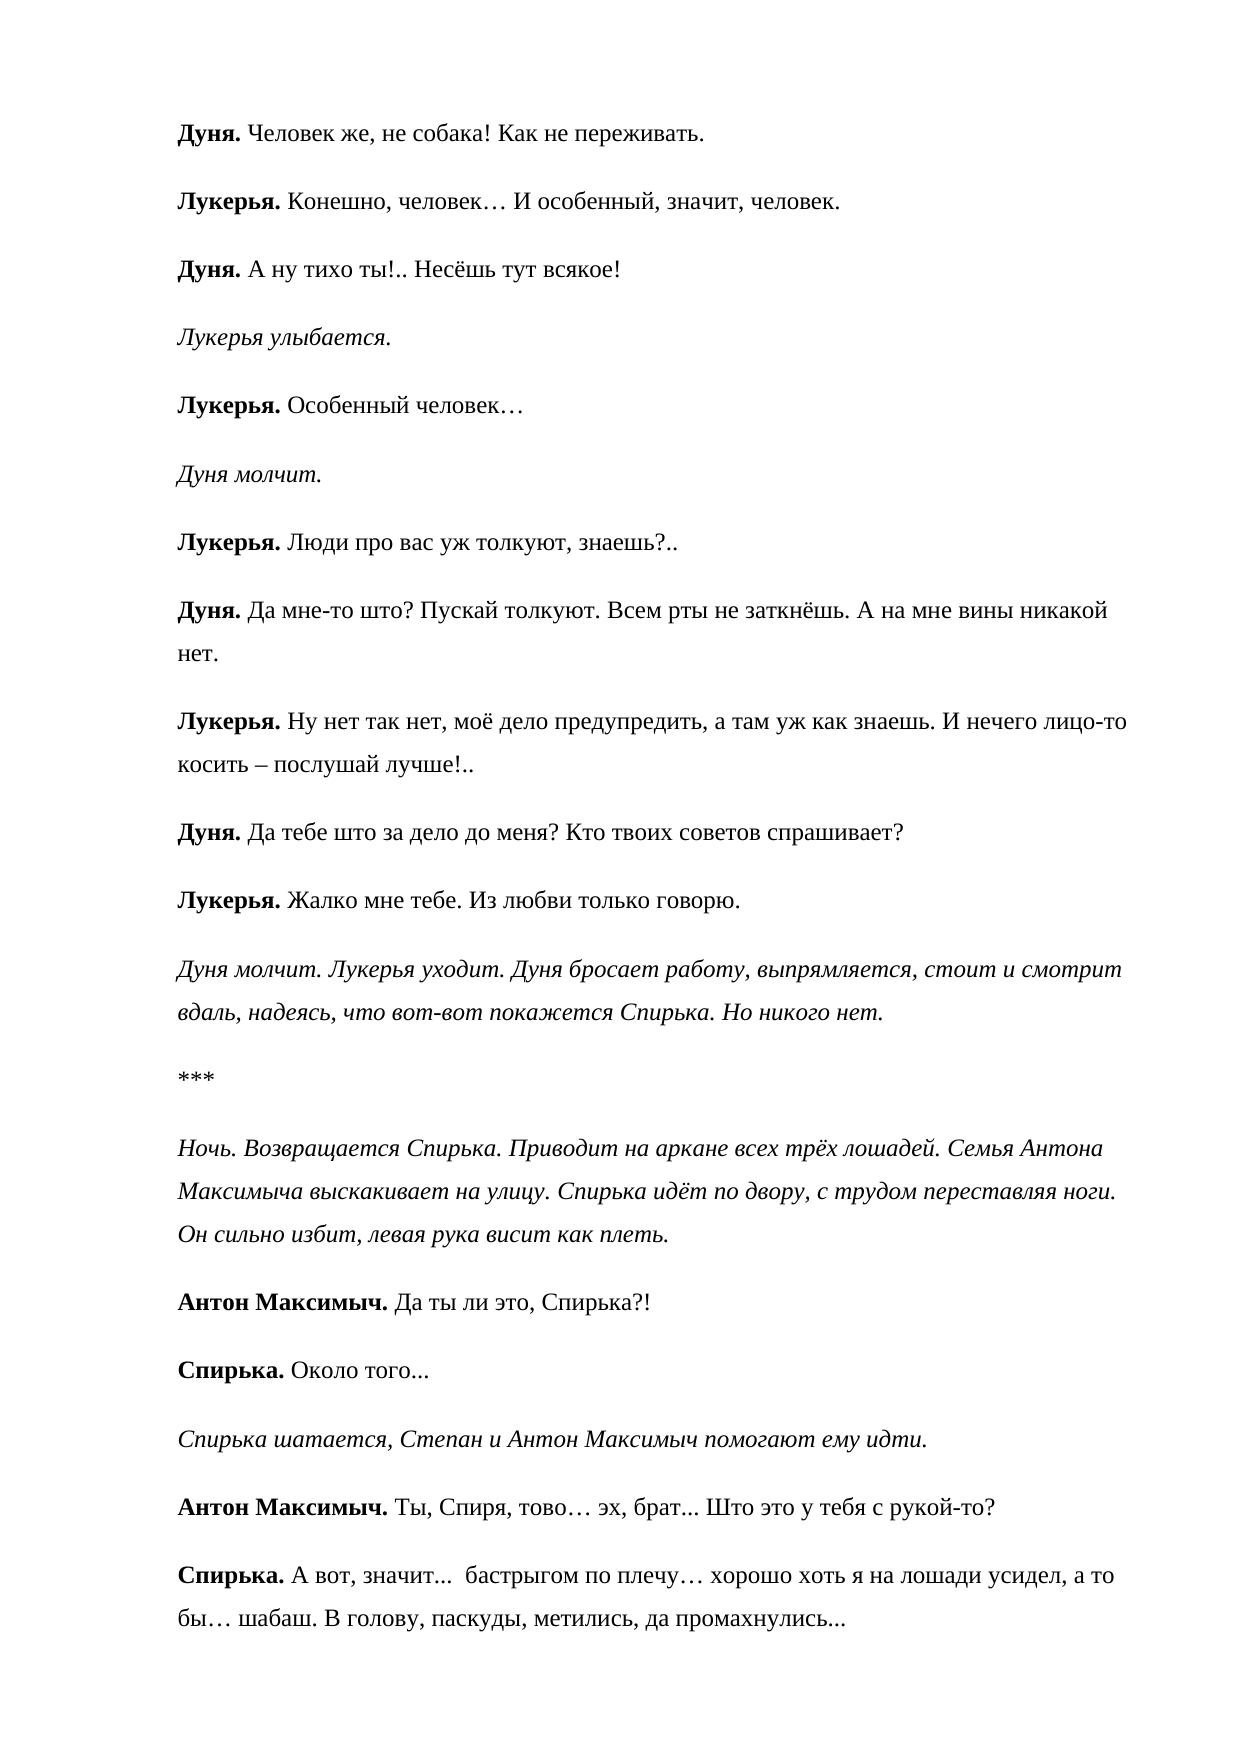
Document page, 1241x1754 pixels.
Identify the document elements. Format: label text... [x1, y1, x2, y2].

text Ночь. Возвращается Спирька. Приводит на аркане всех трёх лошадей. Семья Антона Максимыча выскакивает на улицу. Спирька идёт по двору, с трудом переставляя ноги. Он сильно избит, левая рука висит как плеть. [177, 1133, 1152, 1248]
text Дуня молчит. Лукерья уходит. Дуня бросает работу, выпрямляется, стоит и смотрит вдаль, надеясь, что вот-вот покажется Спирька. Но никого нет. [177, 954, 1152, 1026]
text Спирька шатается, Степан и Антон Максимыч помогают ему идти. [177, 1424, 1152, 1452]
text Дуня. Да тебе што за дело до меня? Кто твоих советов спрашивает? [177, 817, 1152, 846]
text Лукерья улыбается. [177, 322, 1152, 351]
text Дуня. Да мне-то што? Пускай толкуют. Всем рты не заткнёшь. А на мне вины никакой нет. [177, 595, 1152, 667]
text Спирька. Около того... [177, 1356, 1152, 1384]
text Дуня. А ну тихо ты!.. Несёшь тут всякое! [177, 254, 1152, 283]
text Антон Максимыч. Ты, Спиря, тово… эх, брат... Што это у тебя с рукой-то? [177, 1492, 1152, 1521]
text Лукерья. Жалко мне тебе. Из любви только говорю. [177, 886, 1152, 914]
text Лукерья. Люди про вас уж толкуют, знаешь?.. [177, 527, 1152, 556]
text *** [177, 1065, 1152, 1094]
text Антон Максимыч. Да ты ли это, Спирька?! [177, 1287, 1152, 1316]
text Лукерья. Ну нет так нет, моё дело предупредить, а там уж как знаешь. И нечего лицо-то косить – послушай лучше!.. [177, 706, 1152, 778]
text Спирька. А вот, значит... бастрыгом по плечу… хорошо хоть я на лошади усидел, а то бы… шабаш. В голову, паскуды, метились, да промахнулись... [177, 1560, 1152, 1632]
text Дуня. Человек же, не собака! Как не переживать. [177, 118, 1152, 147]
text Лукерья. Особенный человек… [177, 391, 1152, 419]
text Дуня молчит. [177, 459, 1152, 487]
text Лукерья. Конешно, человек… И особенный, значит, человек. [177, 186, 1152, 215]
